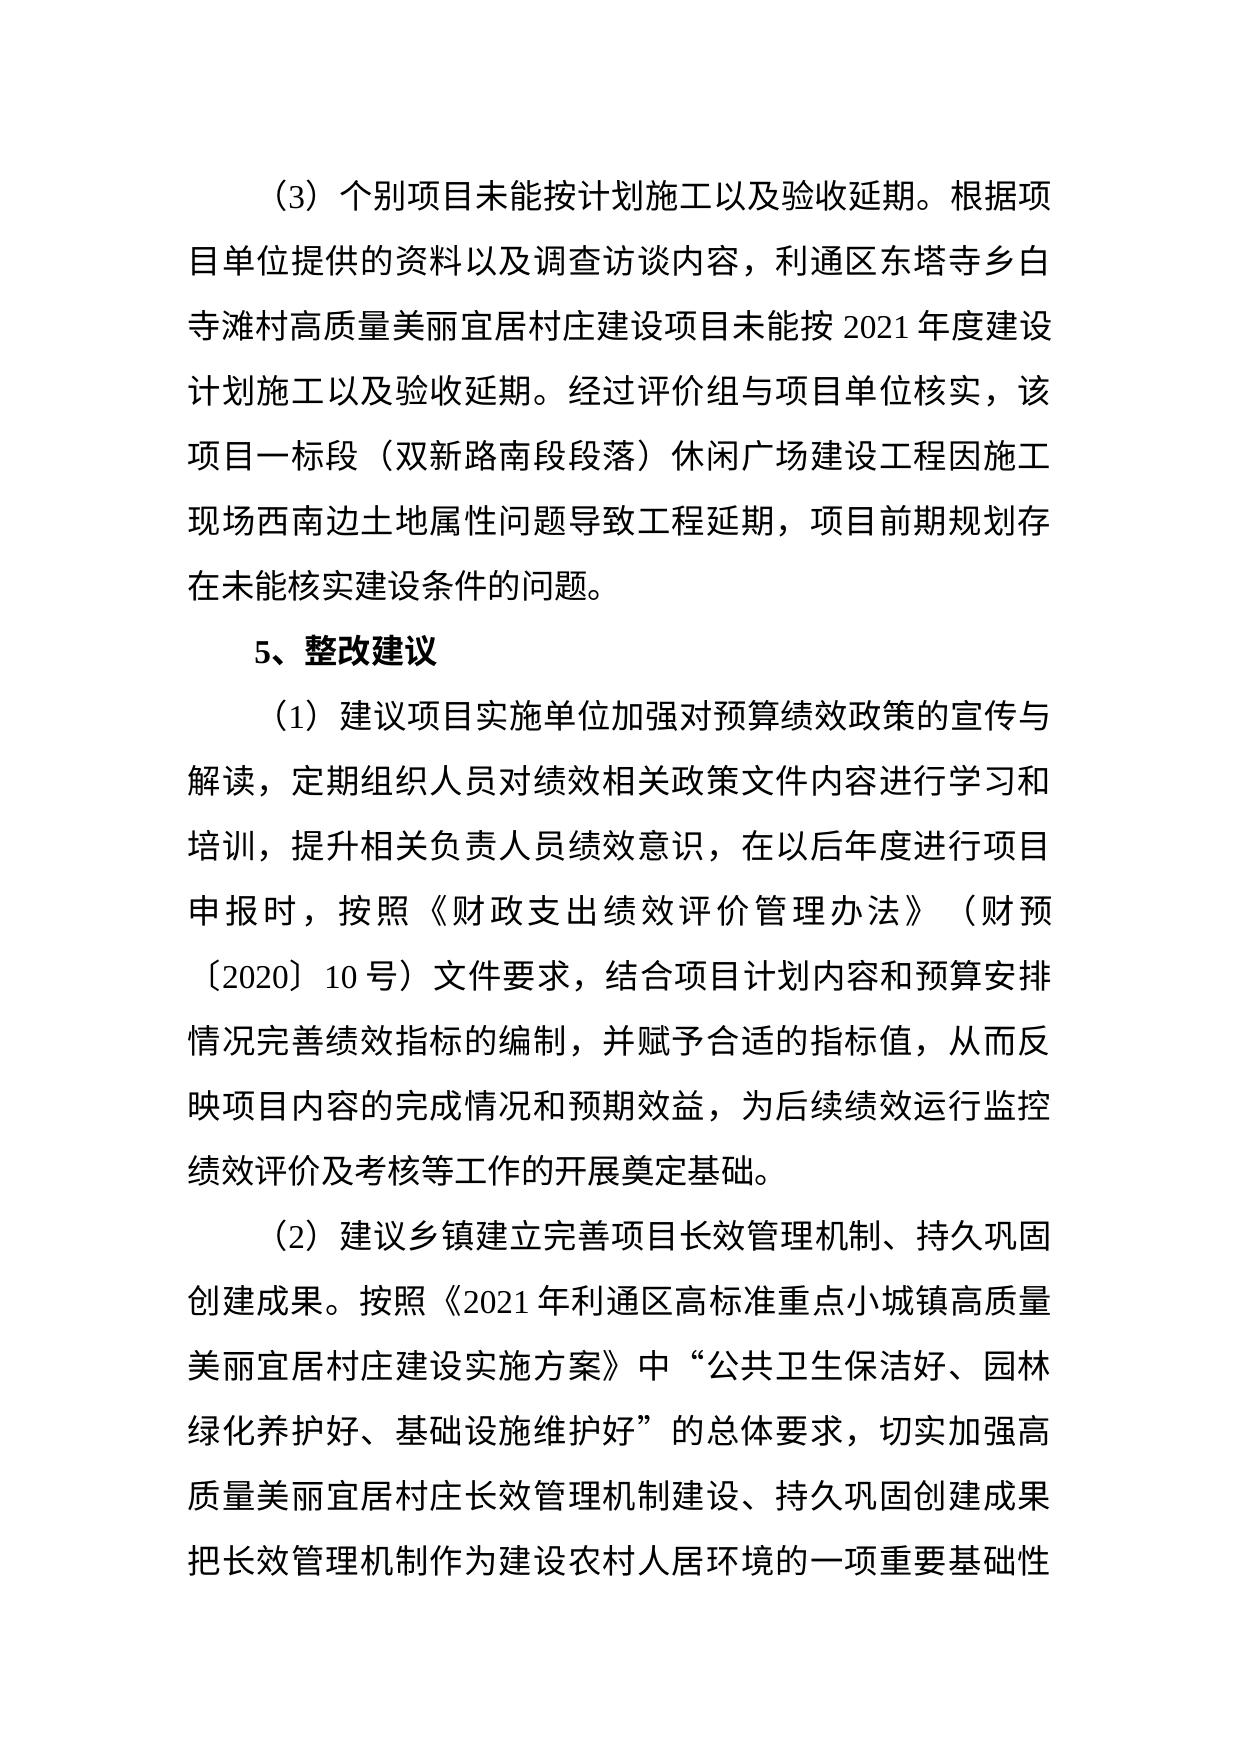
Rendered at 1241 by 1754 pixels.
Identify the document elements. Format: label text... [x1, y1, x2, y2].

text 5、整改建议 [187, 617, 1053, 682]
text （1）建议项目实施单位加强对预算绩效政策的宣传与解读，定期组织人员对绩效相关政策文件内容进行学习和培训，提升相关负责人员绩效意识，在以后年度进行项目申报时，按照《财政支出绩效评价管理办法》（财预〔2020〕10号）文件要求，结合项目计划内容和预算安排情况完善绩效指标的编制，并赋予合适的指标值，从而反映项目内容的完成情况和预期效益，为后续绩效运行监控、绩效评价及考核等工作的开展奠定基础。 [187, 682, 1053, 1202]
text （3）个别项目未能按计划施工以及验收延期。根据项目单位提供的资料以及调查访谈内容，利通区东塔寺乡白寺滩村高质量美丽宜居村庄建设项目未能按2021年度建设计划施工以及验收延期。经过评价组与项目单位核实，该项目一标段（双新路南段段落）休闲广场建设工程因施工现场西南边土地属性问题导致工程延期，项目前期规划存在未能核实建设条件的问题。 [187, 162, 1053, 617]
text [187, 1202, 1053, 1592]
